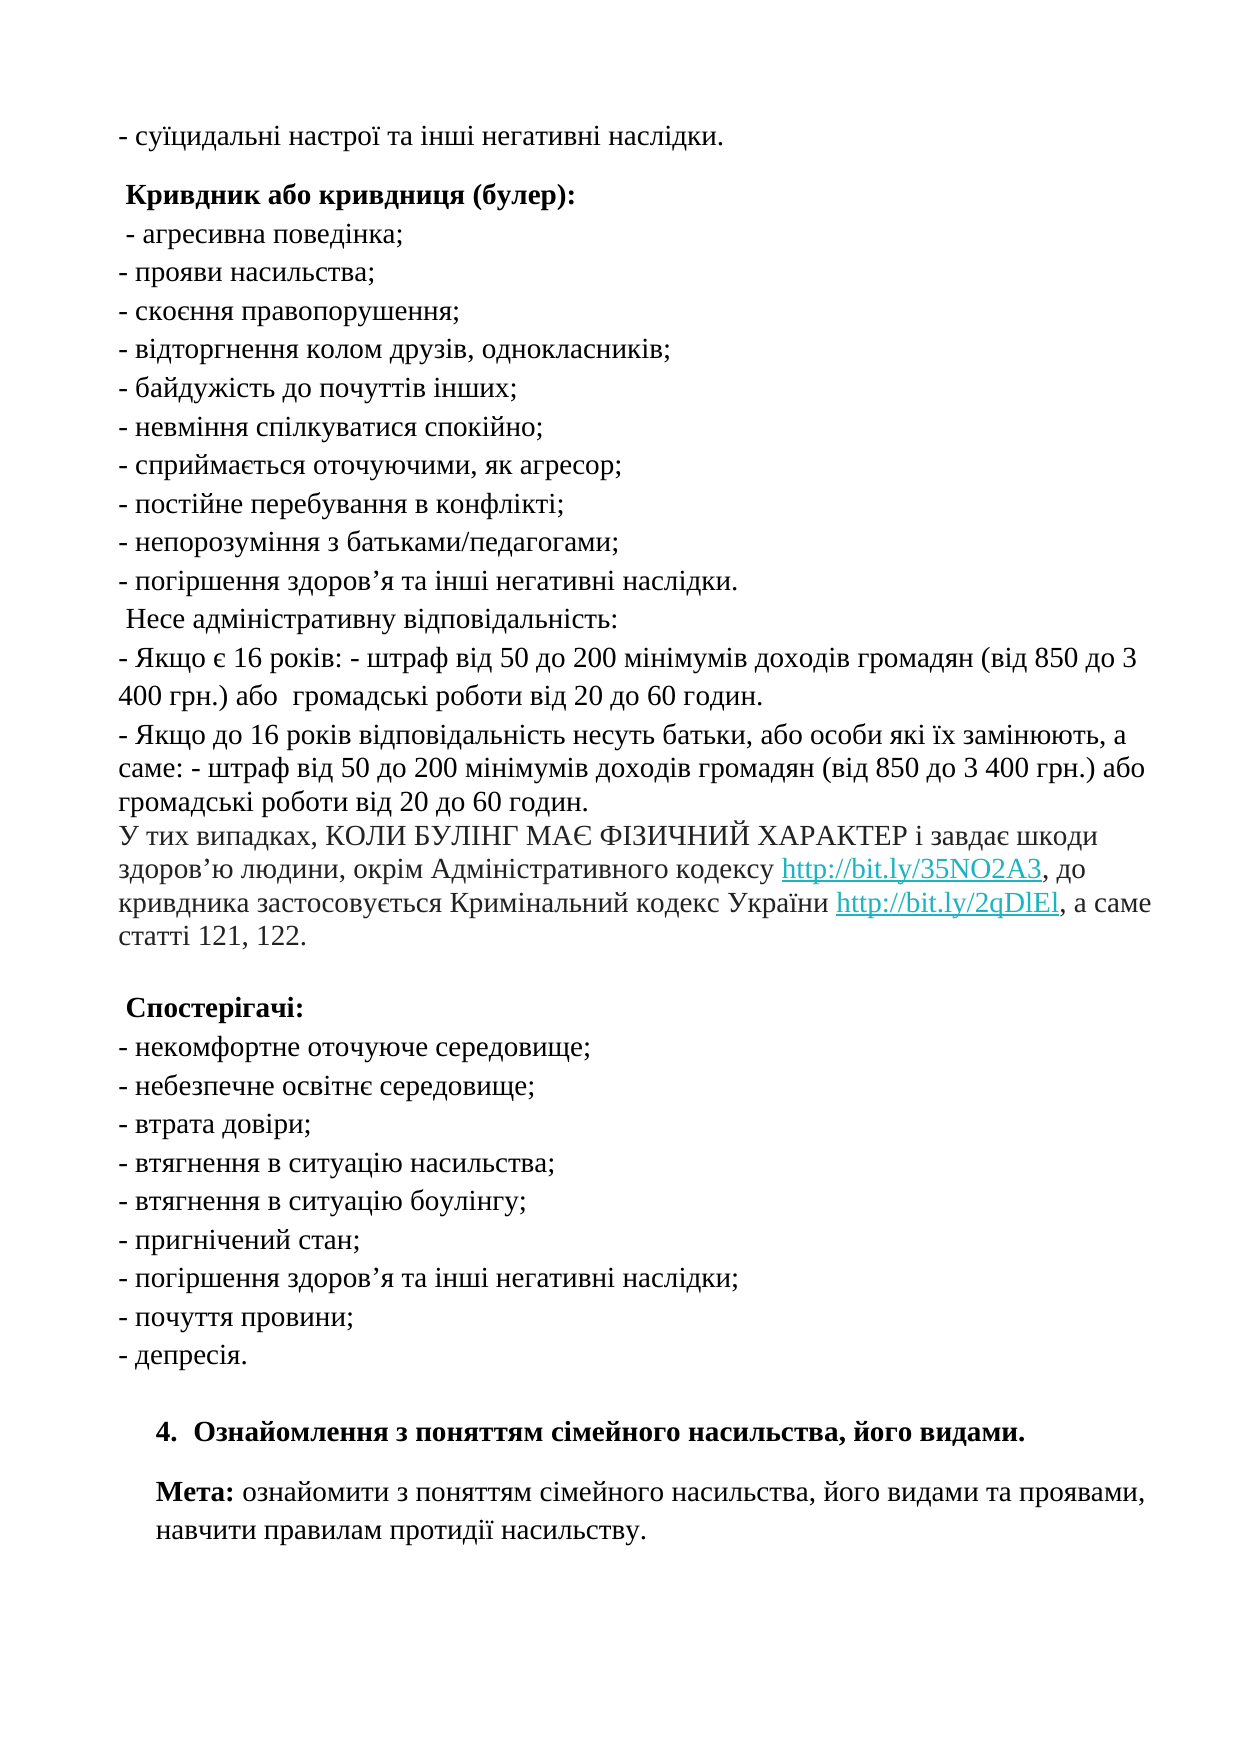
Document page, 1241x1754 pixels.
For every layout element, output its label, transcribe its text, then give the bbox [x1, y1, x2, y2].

text Кривдник або кривдниця (булер): [118, 177, 1152, 211]
text - депресія. [118, 1337, 1152, 1371]
text - постійне перебування в конфлікті; [118, 486, 1152, 519]
text - небезпечне освітнє середовище; [118, 1068, 1152, 1101]
text - сприймається оточуючими, як агресор; [118, 447, 1152, 481]
text - втрата довіри; [118, 1106, 1152, 1140]
text - скоєння правопорушення; [118, 293, 1152, 327]
text - відторгнення колом друзів, однокласників; [118, 332, 1152, 365]
text - втягнення в ситуацію насильства; [118, 1145, 1152, 1178]
text - суїцидальні настрої та інші негативні наслідки. [118, 118, 1152, 152]
text - некомфортне оточуюче середовище; [118, 1029, 1152, 1063]
text У тих випадках, КОЛИ БУЛІНГ МАЄ ФІЗИЧНИЙ ХАРАКТЕР і завдає шкоди здоров’ю людини, окрім Адміністративного кодексу http://bit.ly/35NO2A3, до кривдника застосовується Кримінальний кодекс України http://bit.ly/2qDlEl, а саме статті 121, 122. [118, 818, 1152, 952]
text - невміння спілкуватися спокійно; [118, 409, 1152, 442]
text - пригнічений стан; [118, 1222, 1152, 1255]
text - Якщо є 16 років: - штраф від 50 до 200 мінімумів доходів громадян (від 850 до 3 400 грн.) або громадські роботи від 20 до 60 годин. [118, 640, 1152, 712]
text - непорозуміння з батьками/педагогами; [118, 524, 1152, 558]
text Мета: ознайомити з поняттям сімейного насильства, його видами та проявами, навчити правилам протидії насильству. [156, 1474, 1152, 1546]
list Ознайомлення з поняттям сімейного насильства, його видами. [156, 1414, 1152, 1448]
text - погіршення здоров’я та інші негативні наслідки. [118, 563, 1152, 596]
text Несе адміністративну відповідальність: [118, 601, 1152, 635]
text - втягнення в ситуацію боулінгу; [118, 1183, 1152, 1217]
text - погіршення здоров’я та інші негативні наслідки; [118, 1260, 1152, 1294]
text - прояви насильства; [118, 254, 1152, 288]
text - байдужість до почуттів інших; [118, 370, 1152, 404]
text Спостерігачі: [118, 991, 1152, 1024]
text - почуття провини; [118, 1299, 1152, 1332]
text - агресивна поведінка; [118, 216, 1152, 249]
text - Якщо до 16 років відповідальність несуть батьки, або особи які їх замінюють, а саме: - штраф від 50 до 200 мінімумів доходів громадян (від 850 до 3 400 грн.) або громадські роботи від 20 до 60 годин. [118, 717, 1152, 818]
